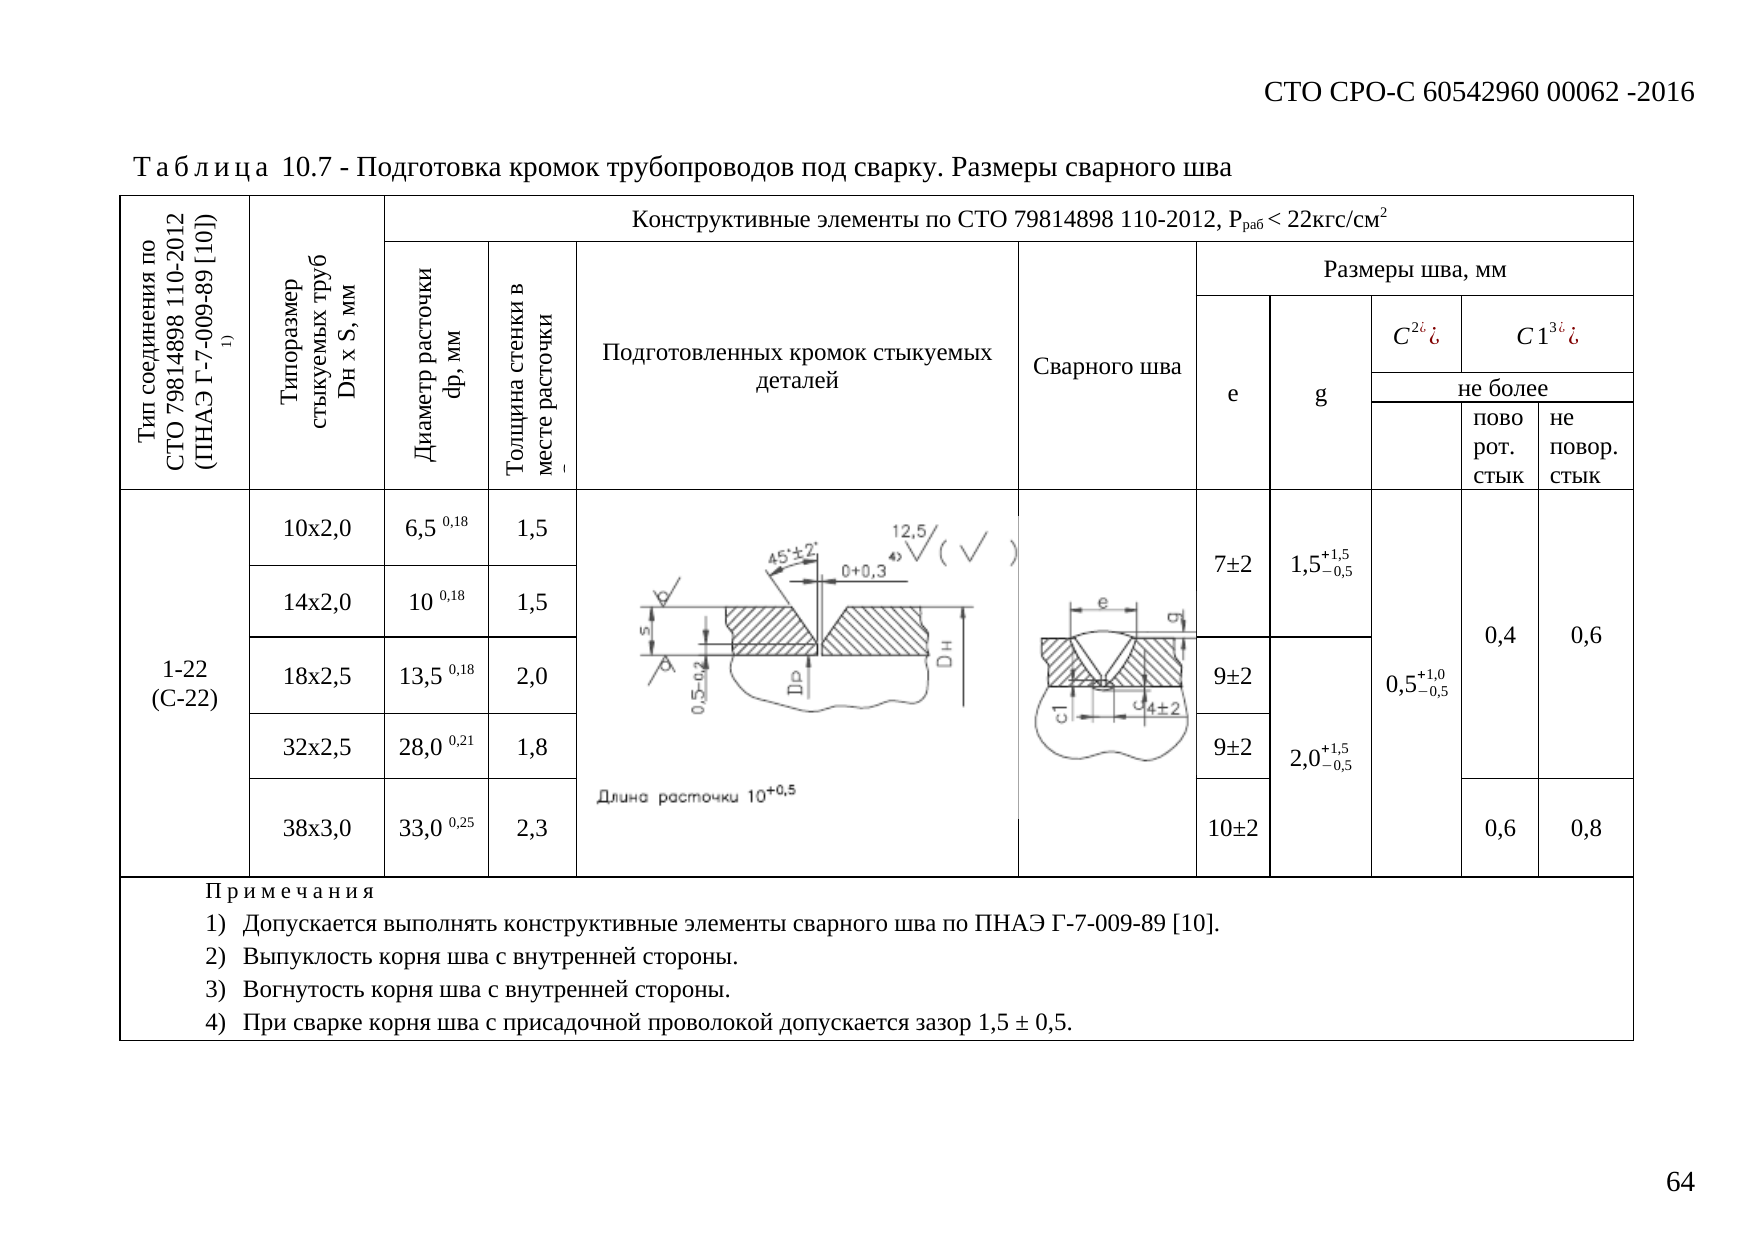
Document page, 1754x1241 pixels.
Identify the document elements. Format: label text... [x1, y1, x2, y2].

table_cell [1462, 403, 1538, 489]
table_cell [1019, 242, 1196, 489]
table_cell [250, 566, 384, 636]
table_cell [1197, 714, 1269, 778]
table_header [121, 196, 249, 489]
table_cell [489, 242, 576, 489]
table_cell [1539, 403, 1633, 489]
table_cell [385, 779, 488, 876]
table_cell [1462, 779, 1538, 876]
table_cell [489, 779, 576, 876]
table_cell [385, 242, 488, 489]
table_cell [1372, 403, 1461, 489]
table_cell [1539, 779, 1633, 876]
text Таблица 10.7 - Подготовка кромок трубопроводов под сварку. Размеры сварного шва [59, 149, 1695, 182]
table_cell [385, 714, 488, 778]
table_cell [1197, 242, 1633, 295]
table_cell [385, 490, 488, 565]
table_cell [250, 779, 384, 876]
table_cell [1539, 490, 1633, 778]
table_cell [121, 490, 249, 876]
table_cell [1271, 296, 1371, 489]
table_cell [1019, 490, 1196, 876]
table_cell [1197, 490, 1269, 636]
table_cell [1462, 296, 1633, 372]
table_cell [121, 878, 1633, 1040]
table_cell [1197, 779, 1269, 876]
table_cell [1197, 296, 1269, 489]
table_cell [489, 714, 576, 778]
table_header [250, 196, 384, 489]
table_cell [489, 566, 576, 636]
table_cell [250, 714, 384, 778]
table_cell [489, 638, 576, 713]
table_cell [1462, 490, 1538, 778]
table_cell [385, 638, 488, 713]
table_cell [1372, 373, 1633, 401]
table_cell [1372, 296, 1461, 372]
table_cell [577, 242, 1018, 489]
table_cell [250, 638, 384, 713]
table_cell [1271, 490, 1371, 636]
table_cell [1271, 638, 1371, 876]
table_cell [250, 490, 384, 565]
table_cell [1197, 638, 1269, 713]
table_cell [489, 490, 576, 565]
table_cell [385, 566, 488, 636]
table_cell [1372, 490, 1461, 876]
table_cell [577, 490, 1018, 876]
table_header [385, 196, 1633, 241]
